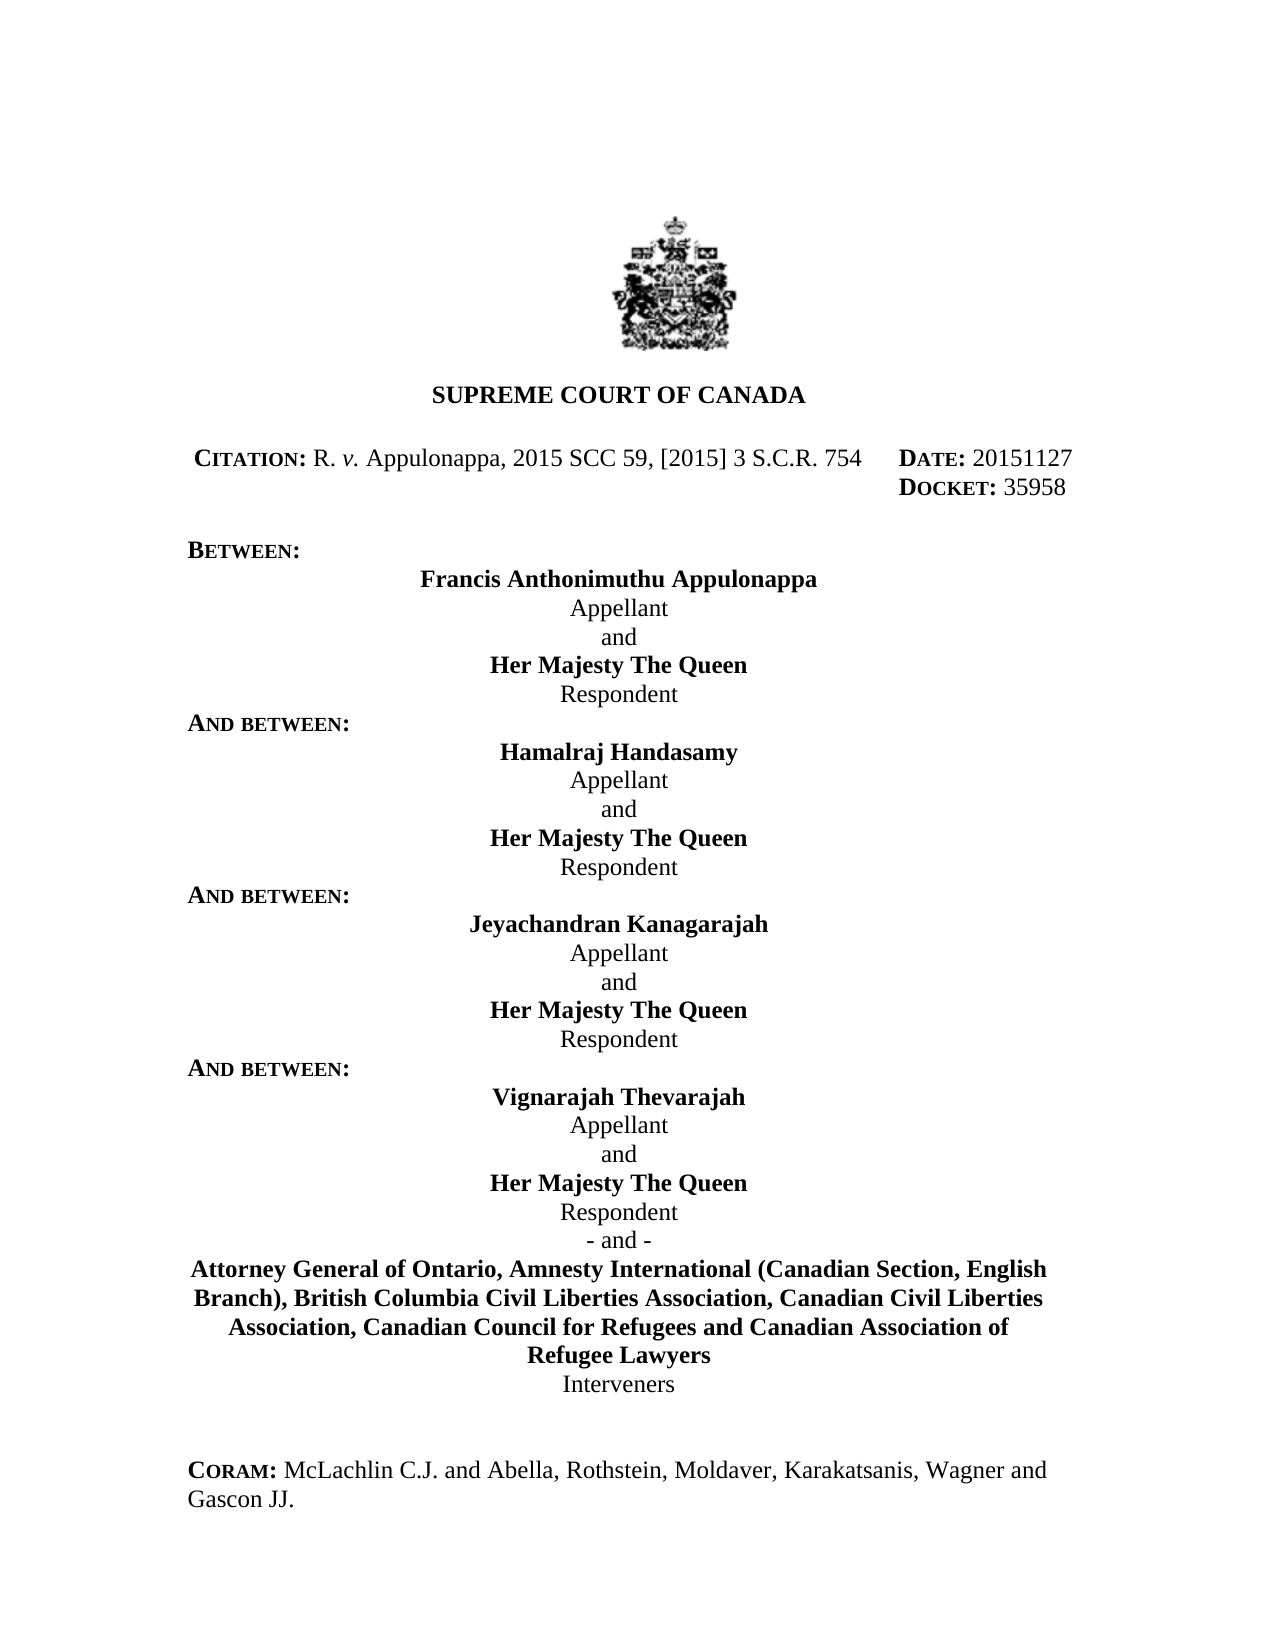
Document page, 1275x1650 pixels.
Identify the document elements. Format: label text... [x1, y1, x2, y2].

text and [187, 967, 1050, 996]
text Her Majesty The Queen [187, 996, 1050, 1024]
text Respondent [187, 1024, 1050, 1053]
text Her Majesty The Queen [187, 823, 1050, 852]
text SUPREME COURT OF CANADA [187, 380, 1050, 408]
text Respondent [187, 1197, 1050, 1226]
text Interveners [187, 1369, 1050, 1398]
text Respondent [187, 679, 1050, 708]
text Her Majesty The Queen [187, 1168, 1050, 1197]
text Hamalraj Handasamy [187, 737, 1050, 766]
text Between: [187, 536, 1050, 564]
text - and - [187, 1226, 1050, 1254]
text Appellant [187, 766, 1050, 794]
text and [187, 622, 1050, 651]
picture [611, 216, 740, 351]
text Jeyachandran Kanagarajah [187, 909, 1050, 938]
text and [187, 794, 1050, 823]
text and [187, 1139, 1050, 1168]
text Vignarajah Thevarajah [187, 1082, 1050, 1111]
text And between: [187, 708, 1050, 737]
text Attorney General of Ontario, Amnesty International (Canadian Section, English Branch), British Columbia Civil Liberties Association, Canadian Civil Liberties Association, Canadian Council for Refugees and Canadian Association of Refugee Lawyers [187, 1254, 1050, 1369]
text And between: [187, 1053, 1050, 1082]
text Her Majesty The Queen [187, 651, 1050, 679]
table_header Date: 20151127 Docket: 35958 [893, 437, 1185, 507]
text Francis Anthonimuthu Appulonappa [187, 564, 1050, 593]
text Coram: McLachlin C.J. and Abella, Rothstein, Moldaver, Karakatsanis, Wagner and Gascon JJ. [187, 1456, 1050, 1513]
text Appellant [187, 593, 1050, 622]
text And between: [187, 881, 1050, 909]
text Appellant [187, 1111, 1050, 1139]
text Respondent [187, 852, 1050, 881]
text Appellant [187, 938, 1050, 967]
table_header Citation: R. v. Appulonappa, 2015 SCC 59, [2015] 3 S.C.R. 754 [188, 437, 892, 507]
